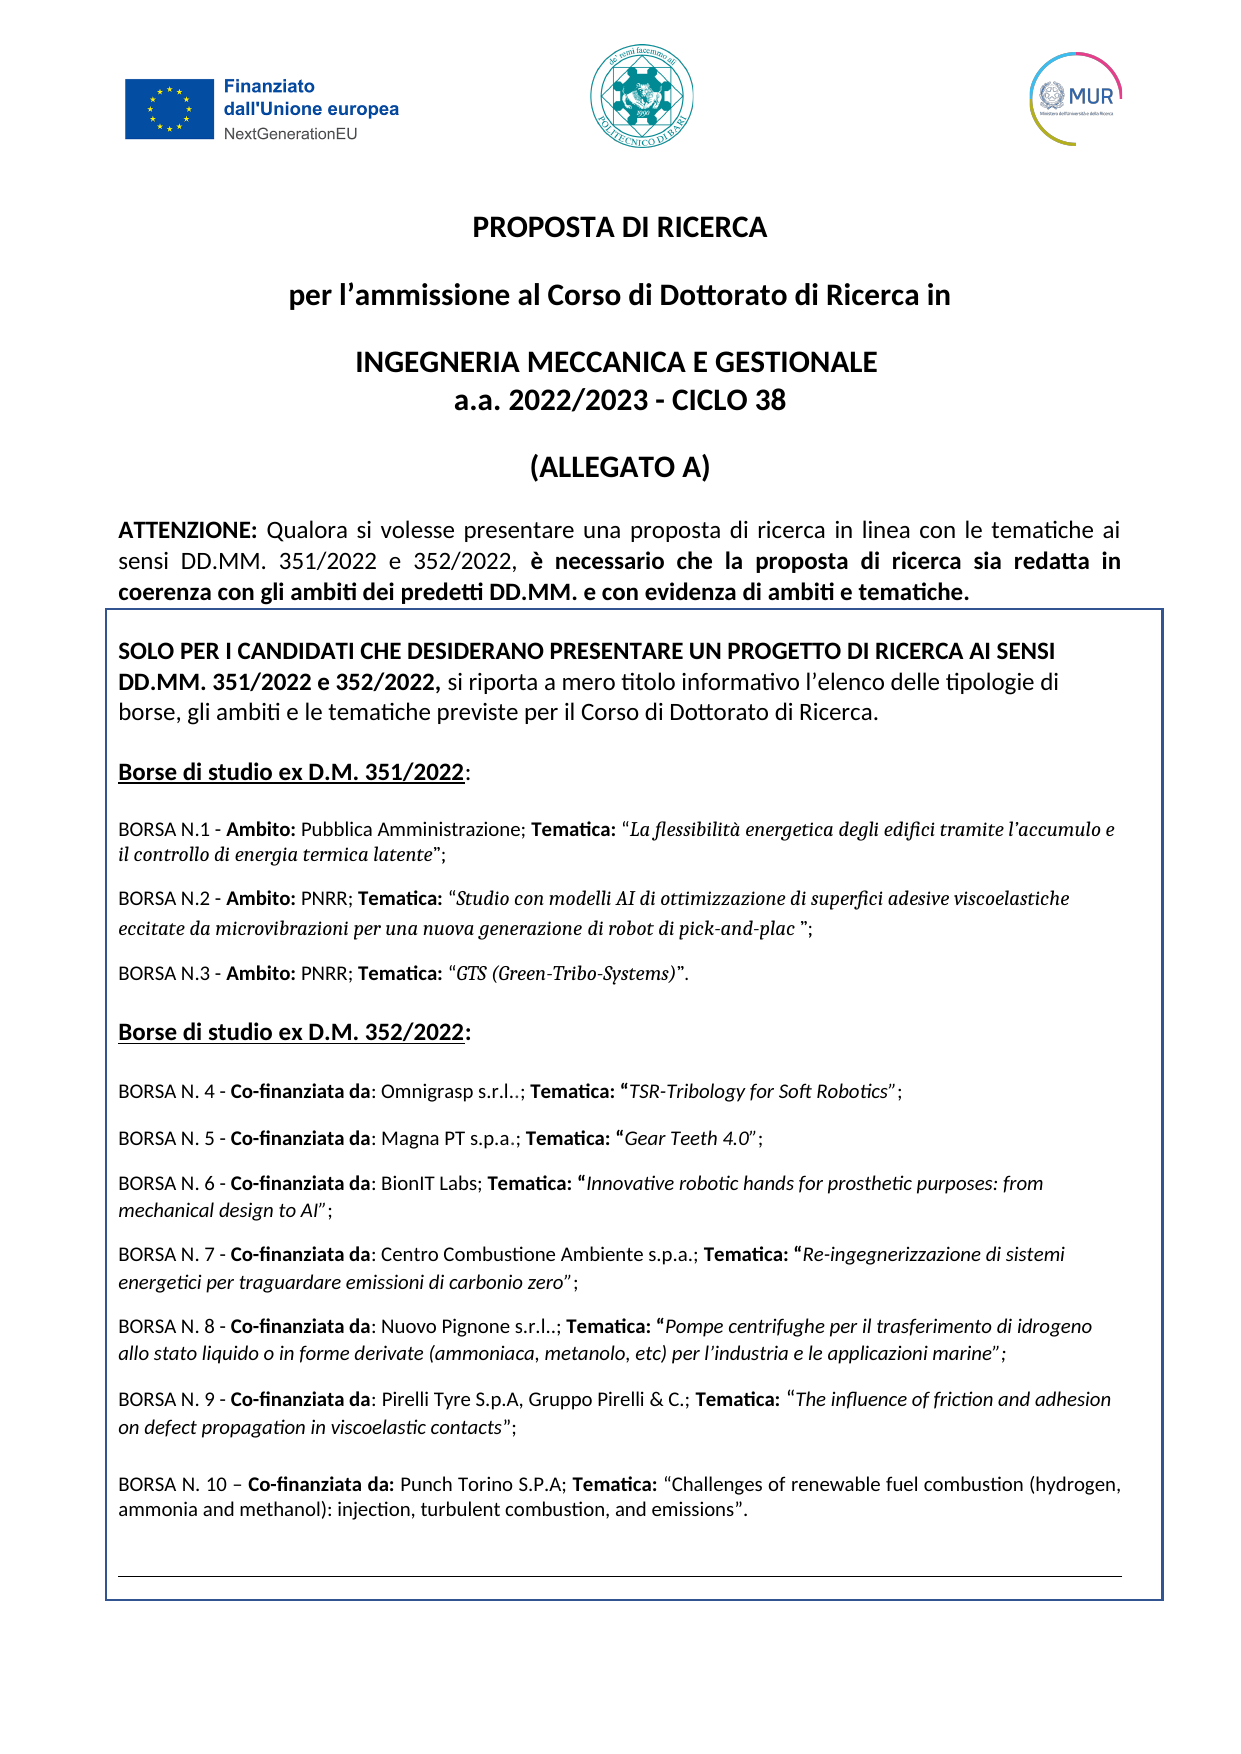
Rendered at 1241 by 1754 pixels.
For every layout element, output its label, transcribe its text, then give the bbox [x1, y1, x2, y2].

text BORSA N. 5 - Co-finanziata da: Magna PT s.p.a.; Tematica: “Gear Teeth 4.0”; [515, 1123, 1122, 1151]
picture [590, 44, 694, 148]
text BORSA N. 9 - Co-finanziata da: Pirelli Tyre S.p.A, Gruppo Pirelli & C.; Tematica: “The influence of friction and adhesion on defect propagation in viscoelastic contacts”; [118, 1384, 1122, 1440]
text BORSA N. 4 - Co-finanziata da: Omnigrasp s.r.l..; Tematica: “TSR-Tribology for Soft Robotics”; [520, 1076, 1122, 1104]
text ATTENZIONE: Qualora si volesse presentare una proposta di ricerca in linea con le tematiche ai sensi DD.MM. 351/2022 e 352/2022, è necessario che la proposta di ricerca sia redatta in coerenza con gli ambiti dei predetti DD.MM. e con evidenza di ambiti e tematiche. [118, 514, 1122, 606]
text Borse di studio ex D.M. 351/2022: [118, 756, 1122, 787]
text BORSA N.2 - Ambito: PNRR; Tematica: “Studio con modelli AI di ottimizzazione di superfici adesive viscoelastiche eccitate da microvibrazioni per una nuova generazione di robot di pick-and-plac ”; [118, 886, 1122, 941]
text SOLO PER I CANDIDATI CHE DESIDERANO PRESENTARE UN PROGETTO DI RICERCA AI SENSI DD.MM. 351/2022 e 352/2022, si riporta a mero titolo informativo l’elenco delle tipologie di borse, gli ambiti e le tematiche previste per il Corso di Dottorato di Ricerca. [118, 635, 1122, 727]
list Borse di studio ex D.M. 352/2022: [118, 1017, 1122, 1047]
text BORSA N. 5 - Co-finanziata da: Magna PT s.p.a.; Tematica: “Gear Teeth 4.0”; [118, 1123, 510, 1151]
picture [1029, 52, 1123, 146]
picture [118, 69, 423, 147]
text INGEGNERIA MECCANICA E GESTIONALE a.a. 2022/2023 - CICLO 38 [118, 342, 1122, 418]
text BORSA N. 8 - Co-finanziata da: Nuovo Pignone s.r.l..; Tematica: “Pompe centrifughe per il trasferimento di idrogeno allo stato liquido o in forme derivate (ammoniaca, metanolo, etc) per l’industria e le applicazioni marine”; [118, 1313, 1122, 1366]
text BORSA N. 4 - Co-finanziata da: Omnigrasp s.r.l..; Tematica: “TSR-Tribology for Soft Robotics”; [118, 1076, 514, 1104]
text BORSA N. 6 - Co-finanziata da: BionIT Labs; Tematica: “Innovative robotic hands for prosthetic purposes: from mechanical design to AI”; [118, 1170, 1122, 1223]
text PROPOSTA DI RICERCA [118, 207, 1122, 245]
text BORSA N. 7 - Co-finanziata da: Centro Combustione Ambiente s.p.a.; Tematica: “Re-ingegnerizzazione di sistemi energetici per traguardare emissioni di carbonio zero”; [118, 1241, 1122, 1294]
text BORSA N.1 - Ambito: Pubblica Amministrazione; Tematica: “La flessibilità energetica degli edifici tramite l’accumulo e il controllo di energia termica latente”; [118, 816, 1122, 867]
text (ALLEGATO A) [118, 447, 1122, 485]
text BORSA N.3 - Ambito: PNRR; Tematica: “GTS (Green-Tribo-Systems)”. [118, 960, 1122, 985]
list BORSA N. 10 – Co-finanziata da: Punch Torino S.P.A; Tematica: “Challenges of renewable fuel combustion (hydrogen, ammonia and methanol): injection, turbulent combustion, and emissions”. [118, 1471, 1122, 1522]
text per l’ammissione al Corso di Dottorato di Ricerca in [118, 274, 1122, 313]
